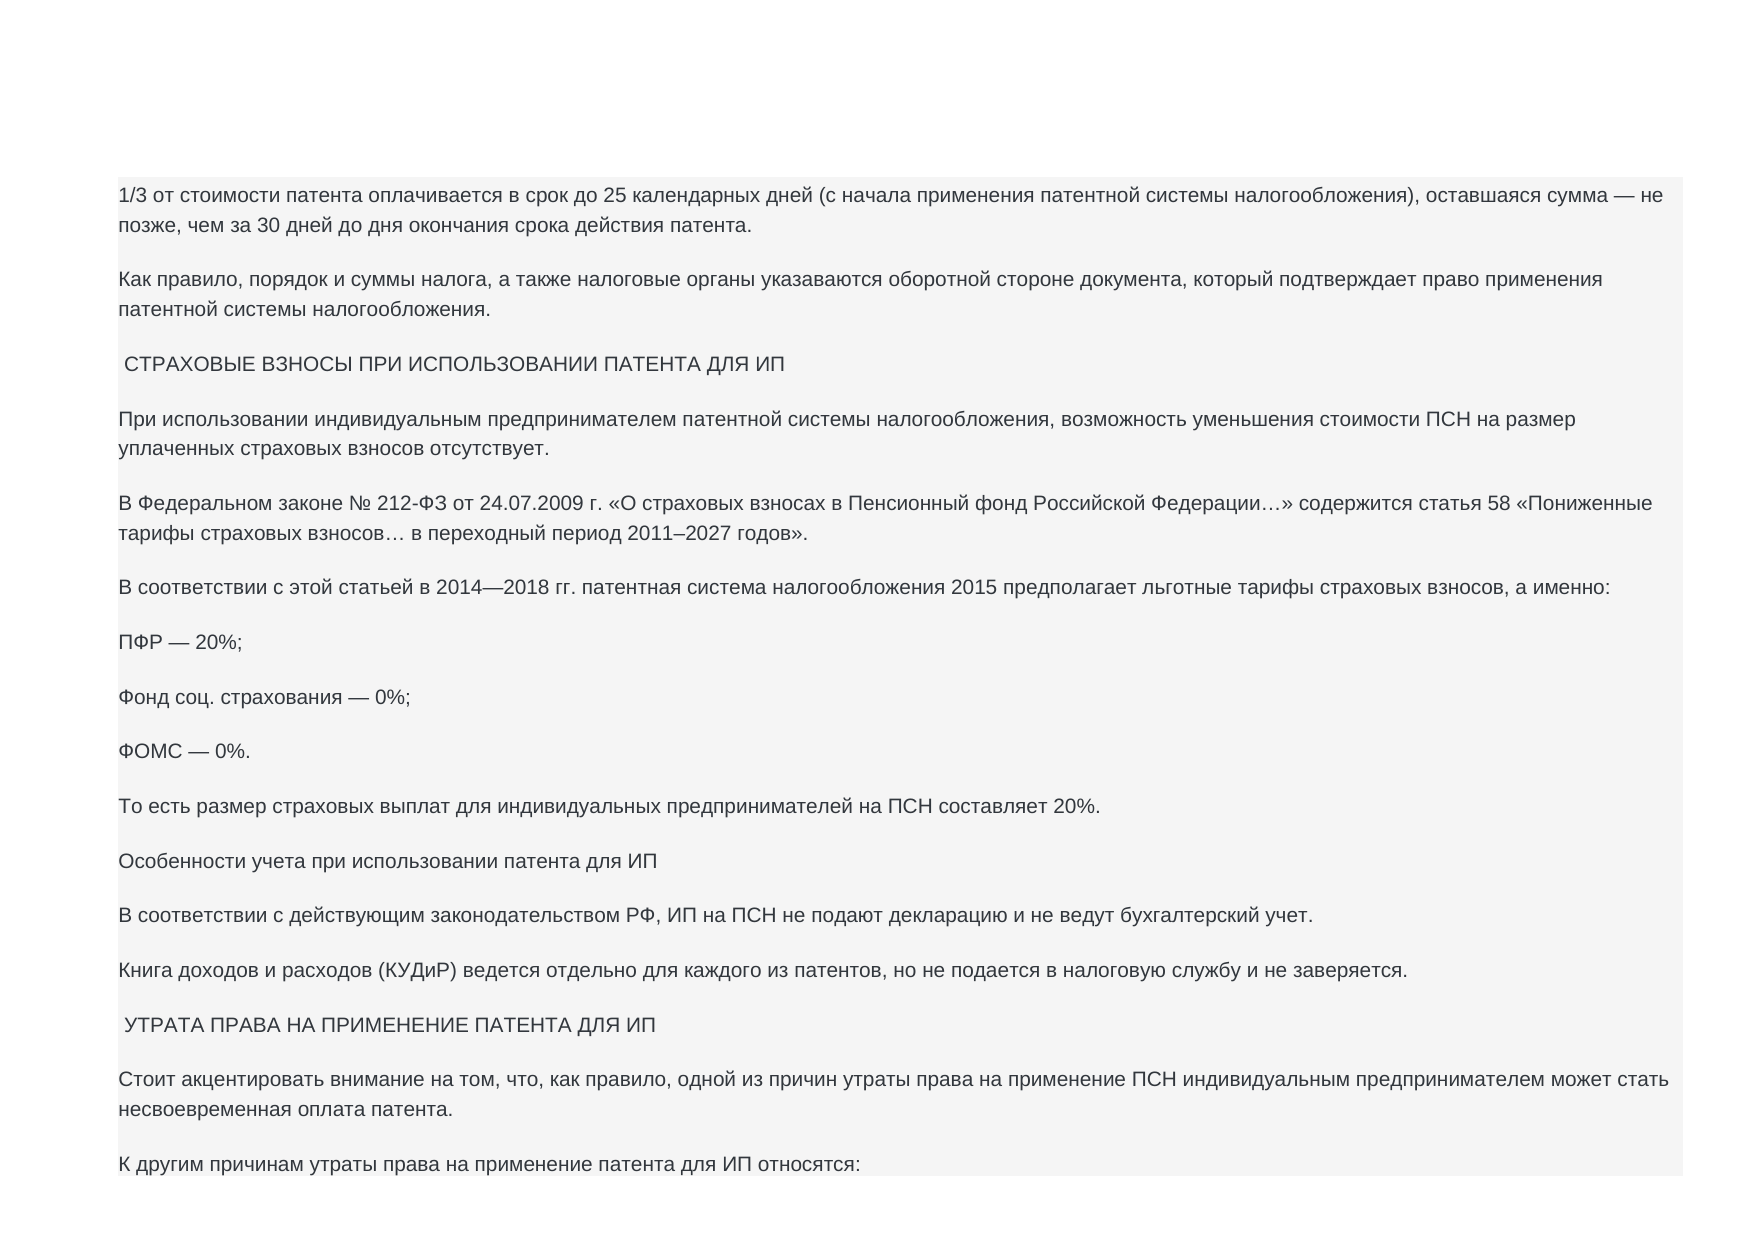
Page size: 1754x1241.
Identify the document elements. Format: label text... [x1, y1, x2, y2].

text К другим причинам утраты права на применение патента для ИП относятся: [118, 1146, 1683, 1176]
text СТРАХОВЫЕ ВЗНОСЫ ПРИ ИСПОЛЬЗОВАНИИ ПАТЕНТА ДЛЯ ИП [118, 346, 1683, 376]
text ПФР — 20%; [118, 624, 1683, 654]
text То есть размер страховых выплат для индивидуальных предпринимателей на ПСН составляет 20%. [118, 788, 1683, 818]
text УТРАТА ПРАВА НА ПРИМЕНЕНИЕ ПАТЕНТА ДЛЯ ИП [118, 1007, 1683, 1037]
text В соответствии с действующим законодательством РФ, ИП на ПСН не подают декларацию и не ведут бухгалтерский учет. [118, 897, 1683, 927]
text 1/3 от стоимости патента оплачивается в срок до 25 календарных дней (с начала применения патентной системы налогообложения), оставшаяся сумма — не позже, чем за 30 дней до дня окончания срока действия патента. [118, 177, 1683, 237]
text Стоит акцентировать внимание на том, что, как правило, одной из причин утраты права на применение ПСН индивидуальным предпринимателем может стать несвоевременная оплата патента. [118, 1062, 1683, 1121]
text ФОМС — 0%. [118, 733, 1683, 763]
text В соответствии с этой статьей в 2014—2018 гг. патентная система налогообложения 2015 предполагает льготные тарифы страховых взносов, а именно: [118, 569, 1683, 599]
text Фонд соц. страхования — 0%; [118, 679, 1683, 708]
text При использовании индивидуальным предпринимателем патентной системы налогообложения, возможность уменьшения стоимости ПСН на размер уплаченных страховых взносов отсутствует. [118, 401, 1683, 460]
text В Федеральном законе № 212-ФЗ от 24.07.2009 г. «О страховых взносах в Пенсионный фонд Российской Федерации…» содержится статья 58 «Пониженные тарифы страховых взносов… в переходный период 2011–2027 годов». [118, 485, 1683, 544]
text Книга доходов и расходов (КУДиР) ведется отдельно для каждого из патентов, но не подается в налоговую службу и не заверяется. [118, 952, 1683, 982]
text Как правило, порядок и суммы налога, а также налоговые органы указаваются оборотной стороне документа, который подтверждает право применения патентной системы налогообложения. [118, 262, 1683, 321]
text Особенности учета при использовании патента для ИП [118, 843, 1683, 872]
